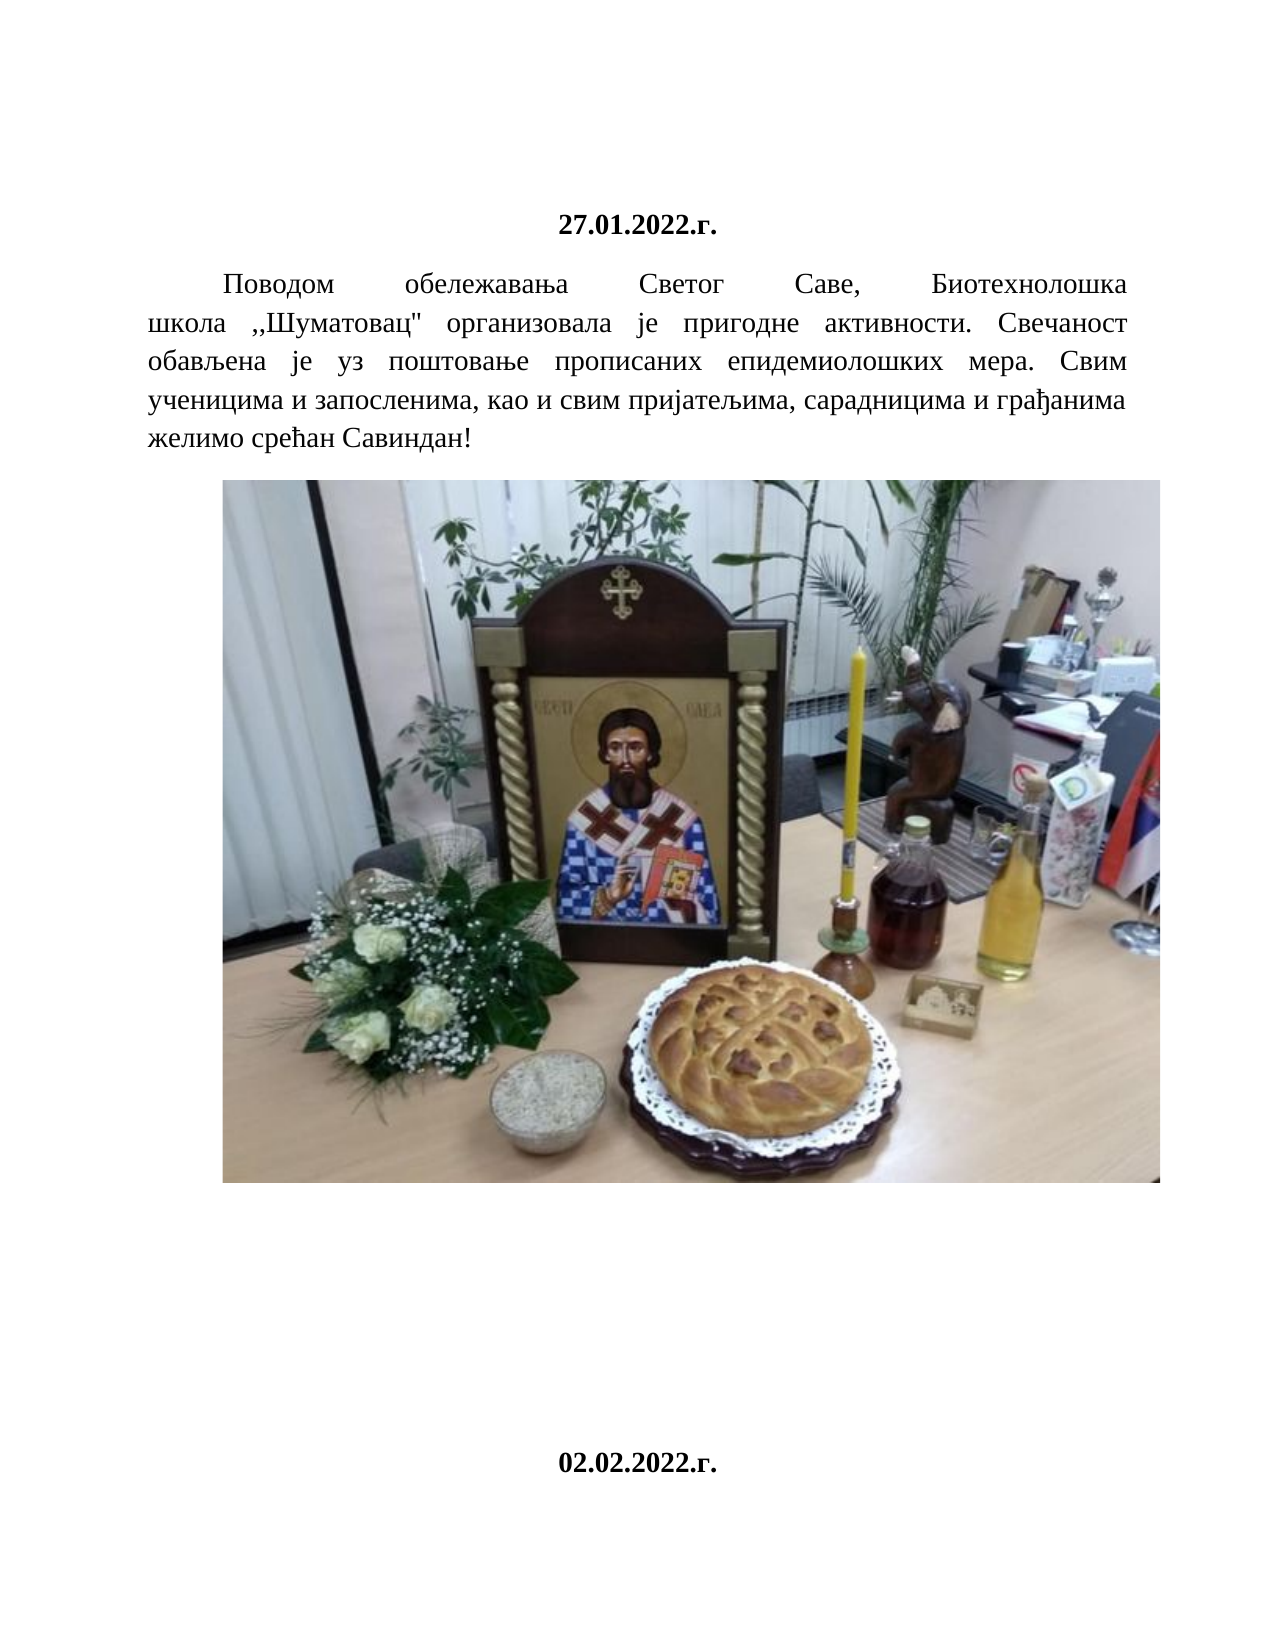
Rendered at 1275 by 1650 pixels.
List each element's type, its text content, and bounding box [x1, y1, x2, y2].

text 02.02.2022.г. [148, 1446, 1127, 1479]
picture [222, 480, 1160, 1183]
text Поводом обележавања Светог Саве, Биотехнолошка школа ,,Шуматовац'' организовала је пригодне активности. Свечаност обављена је уз поштовање прописаних епидемиолошких мера. Свим ученицима и запосленима, као и свим пријатељима, сарадницима и грађанима желимо срећан Савиндан! [148, 266, 1127, 305]
text 27.01.2022.г. [148, 207, 1127, 241]
text Поводом обележавања Светог Саве, Биотехнолошка школа ,,Шуматовац'' организовала је пригодне активности. Свечаност обављена је уз поштовање прописаних епидемиолошких мера. Свим ученицима и запосленима, као и свим пријатељима, сарадницима и грађанима желимо срећан Савиндан! [148, 416, 1127, 454]
text Поводом обележавања Светог Саве, Биотехнолошка школа ,,Шуматовац'' организовала је пригодне активности. Свечаност обављена је уз поштовање прописаних епидемиолошких мера. Свим ученицима и запосленима, као и свим пријатељима, сарадницима и грађанима желимо срећан Савиндан! [148, 338, 1127, 382]
